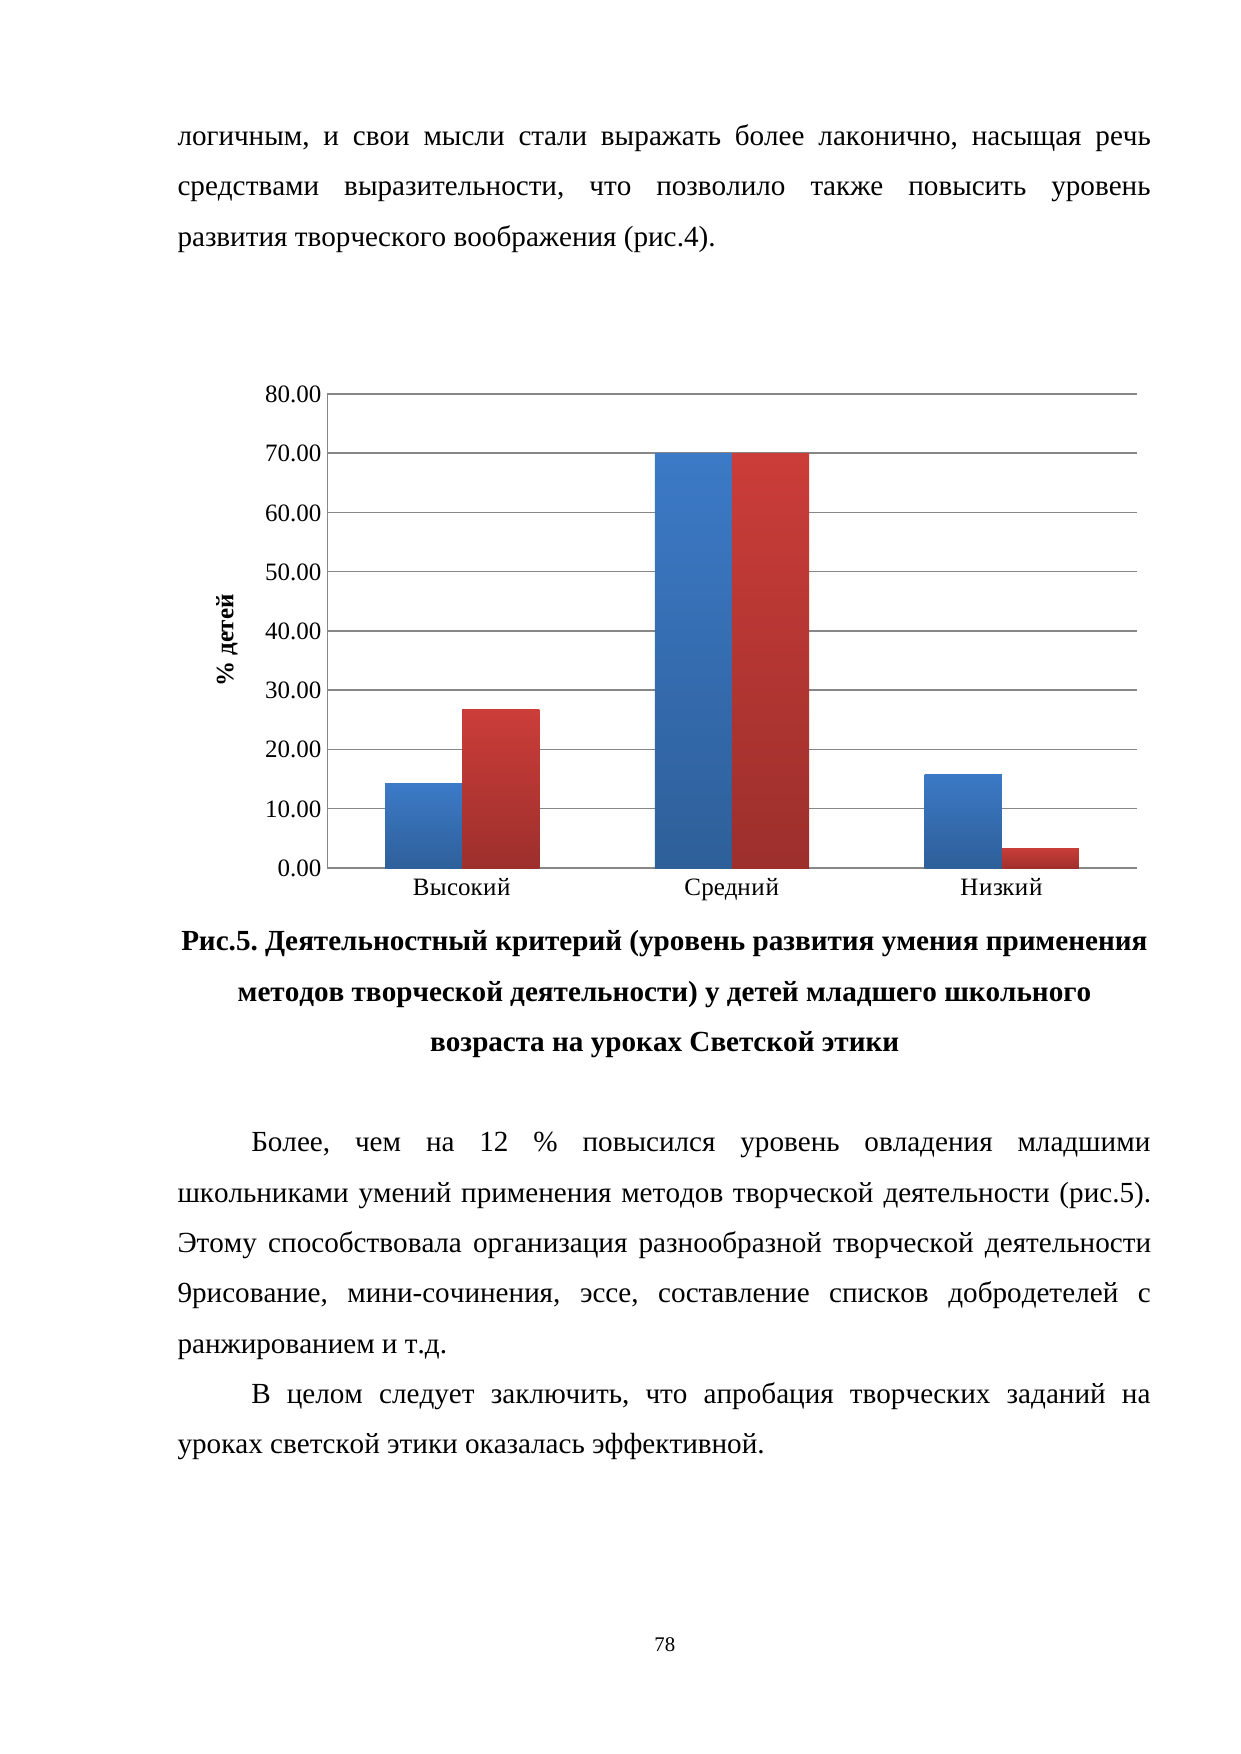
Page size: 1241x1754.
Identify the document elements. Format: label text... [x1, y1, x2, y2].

text В целом следует заключить, что апробация творческих заданий на уроках светской этики оказалась эффективной. [177, 1376, 1152, 1460]
text Более, чем на 12 % повысился уровень овладения младшими школьниками умений применения методов творческой деятельности (рис.5). Этому способствовала организация разнообразной творческой деятельности 9рисование, мини-сочинения, эссе, составление списков добродетелей с ранжированием и т.д. [177, 1124, 1152, 1359]
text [177, 118, 1152, 252]
text Рис.5. Деятельностный критерий (уровень развития умения применения методов творческой деятельности) у детей младшего школьного возраста на уроках Светской этики [177, 923, 1152, 1057]
